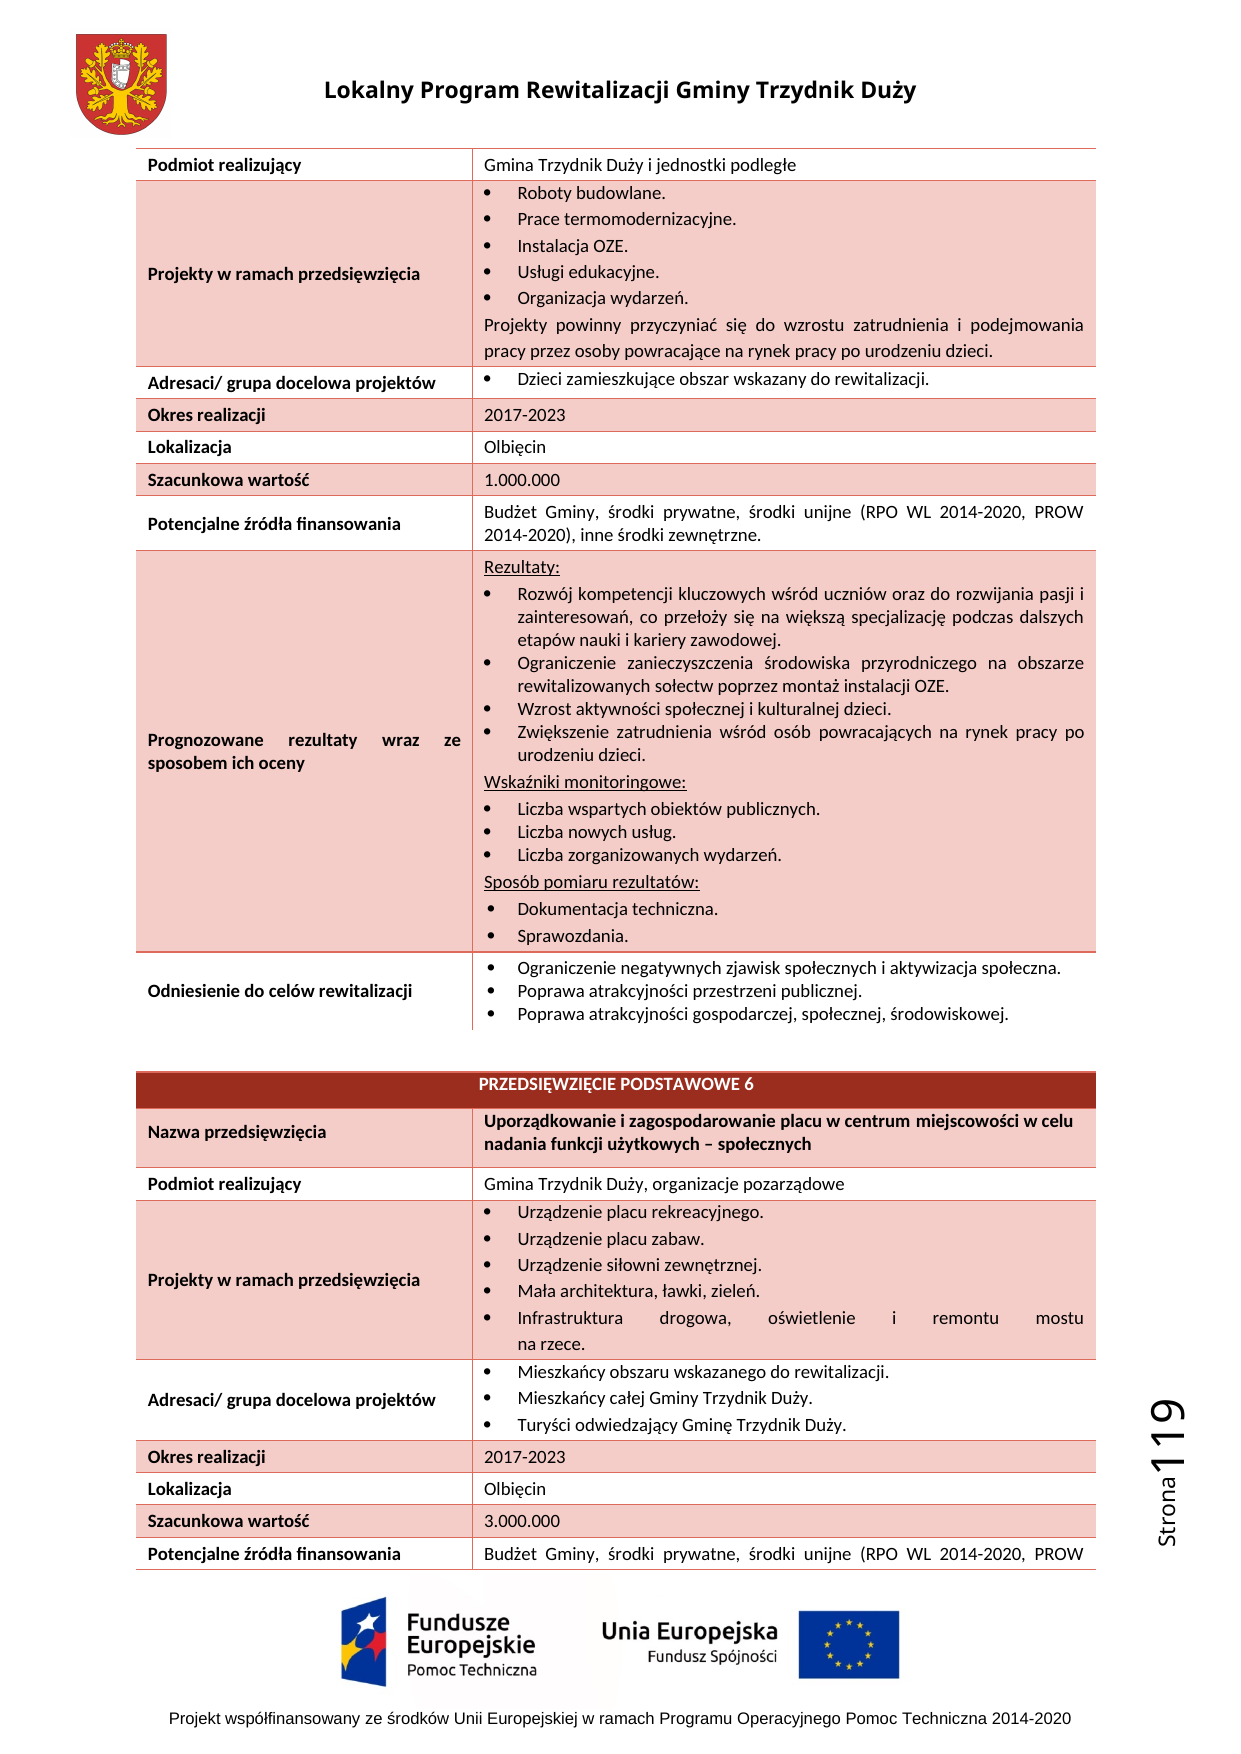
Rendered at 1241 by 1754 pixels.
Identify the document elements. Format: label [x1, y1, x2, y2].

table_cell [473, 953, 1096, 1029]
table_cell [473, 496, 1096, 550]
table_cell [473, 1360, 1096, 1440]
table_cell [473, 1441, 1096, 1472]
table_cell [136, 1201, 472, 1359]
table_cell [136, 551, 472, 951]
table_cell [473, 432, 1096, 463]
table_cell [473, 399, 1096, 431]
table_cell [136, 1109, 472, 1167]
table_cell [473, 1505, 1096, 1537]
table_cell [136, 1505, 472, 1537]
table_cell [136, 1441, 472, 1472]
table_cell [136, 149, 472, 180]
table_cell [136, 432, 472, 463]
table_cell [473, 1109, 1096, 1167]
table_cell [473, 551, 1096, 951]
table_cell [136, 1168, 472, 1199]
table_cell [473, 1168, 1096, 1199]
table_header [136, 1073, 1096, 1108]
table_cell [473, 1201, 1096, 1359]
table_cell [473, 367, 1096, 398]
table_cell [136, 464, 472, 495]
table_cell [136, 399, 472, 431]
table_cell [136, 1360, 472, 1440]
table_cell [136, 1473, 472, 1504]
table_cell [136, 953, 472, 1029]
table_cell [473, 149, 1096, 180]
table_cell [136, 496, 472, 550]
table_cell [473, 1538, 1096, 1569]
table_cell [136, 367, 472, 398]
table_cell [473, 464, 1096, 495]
picture [70, 28, 172, 138]
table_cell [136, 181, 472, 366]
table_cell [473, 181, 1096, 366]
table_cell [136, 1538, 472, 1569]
picture [319, 1574, 921, 1709]
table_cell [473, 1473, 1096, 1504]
